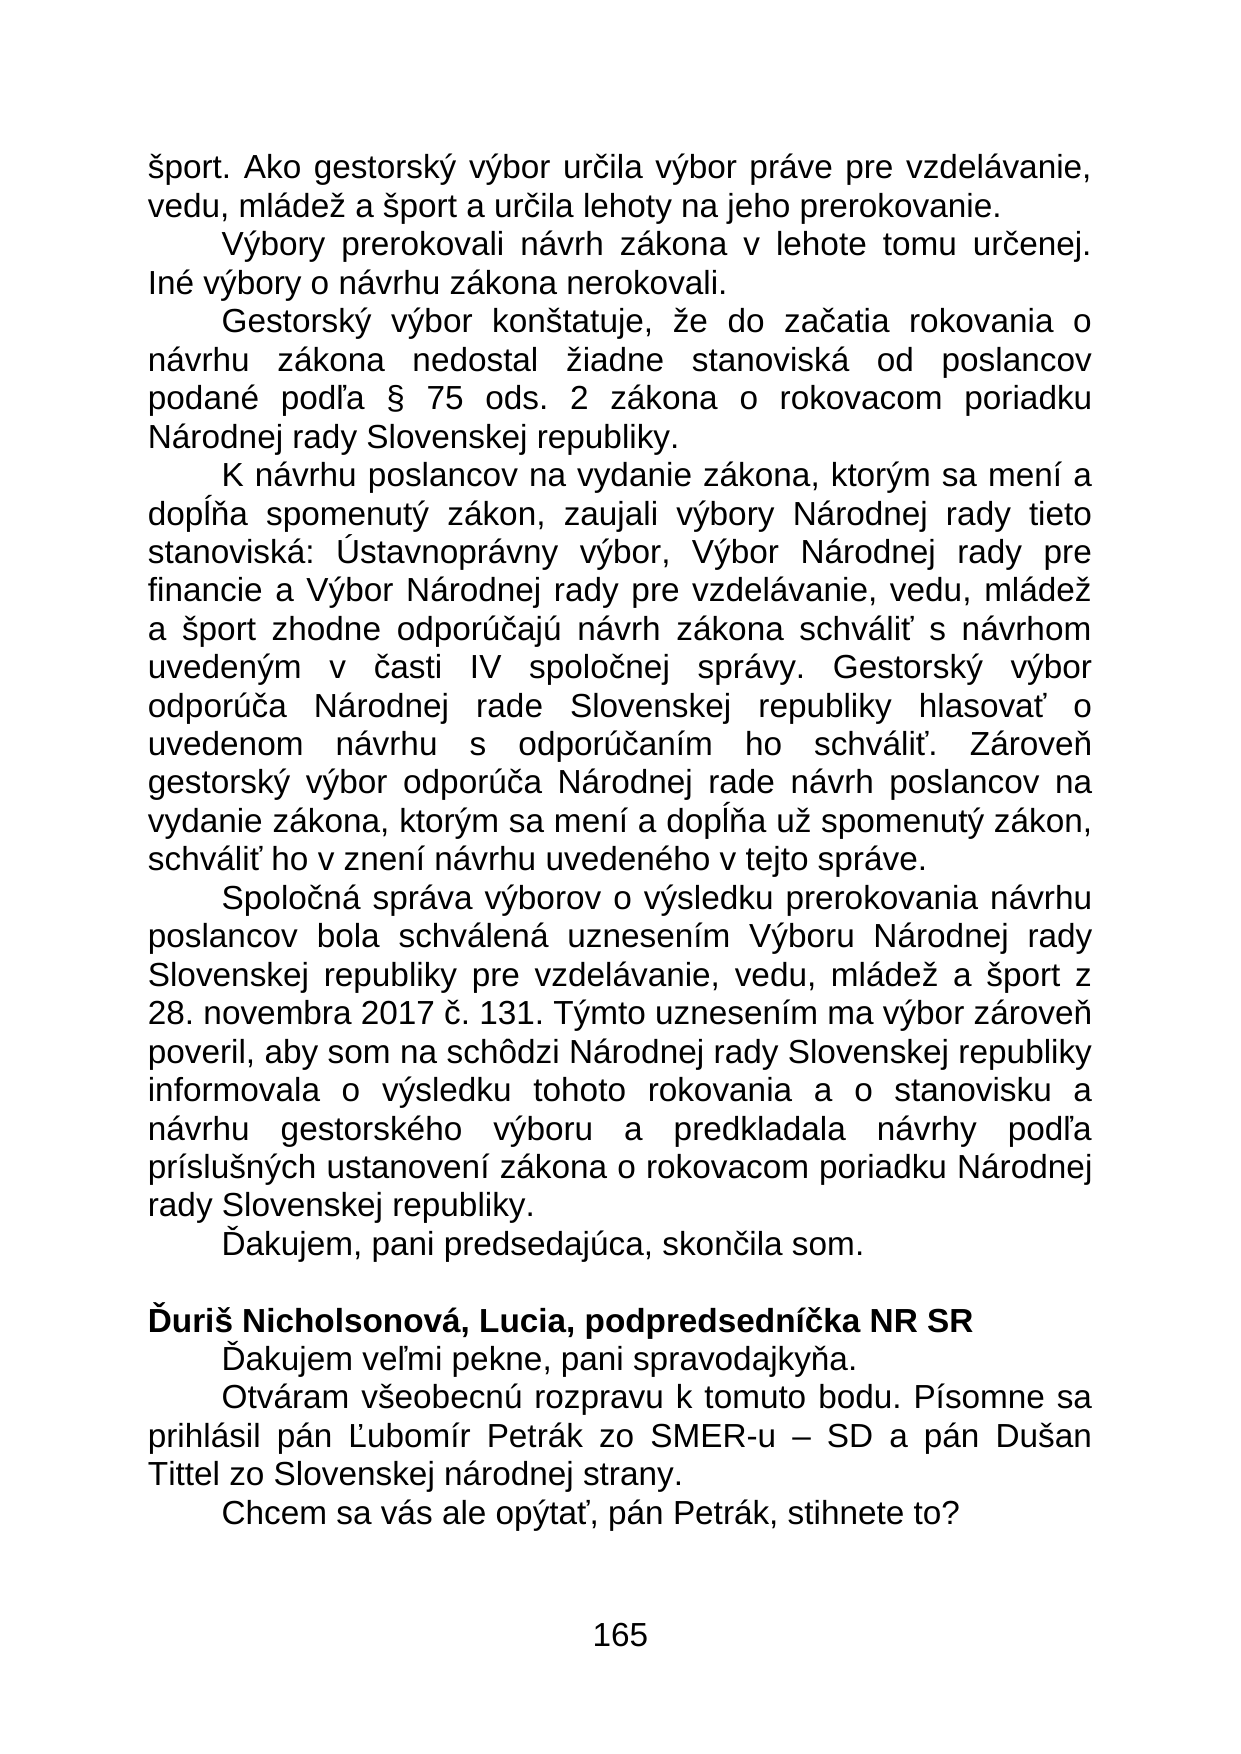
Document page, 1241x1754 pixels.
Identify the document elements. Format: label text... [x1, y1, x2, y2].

text K návrhu poslancov na vydanie zákona, ktorým sa mení a dopĺňa spomenutý zákon, zaujali výbory Národnej rady tieto stanoviská: Ústavnoprávny výbor, Výbor Národnej rady pre financie a Výbor Národnej rady pre vzdelávanie, vedu, mládež a šport zhodne odporúčajú návrh zákona schváliť s návrhom uvedeným v časti IV spoločnej správy. Gestorský výbor odporúča Národnej rade Slovenskej republiky hlasovať o uvedenom návrhu s odporúčaním ho schváliť. Zároveň gestorský výbor odporúča Národnej rade návrh poslancov na vydanie zákona, ktorým sa mení a dopĺňa už spomenutý zákon, schváliť ho v znení návrhu uvedeného v tejto správe. [148, 455, 1093, 878]
text Ďakujem veľmi pekne, pani spravodajkyňa. [148, 1339, 1093, 1378]
text Výbory prerokovali návrh zákona v lehote tomu určenej. Iné výbory o návrhu zákona nerokovali. [148, 224, 1093, 301]
text Gestorský výbor konštatuje, že do začatia rokovania o návrhu zákona nedostal žiadne stanoviská od poslancov podané podľa § 75 ods. 2 zákona o rokovacom poriadku Národnej rady Slovenskej republiky. [148, 301, 1093, 455]
text Otváram všeobecnú rozpravu k tomuto bodu. Písomne sa prihlásil pán Ľubomír Petrák zo SMER-u – SD a pán Dušan Tittel zo Slovenskej národnej strany. [148, 1378, 1093, 1493]
text Spoločná správa výborov o výsledku prerokovania návrhu poslancov bola schválená uznesením Výboru Národnej rady Slovenskej republiky pre vzdelávanie, vedu, mládež a šport z 28. novembra 2017 č. 131. Týmto uznesením ma výbor zároveň poveril, aby som na schôdzi Národnej rady Slovenskej republiky informovala o výsledku tohoto rokovania a o stanovisku a návrhu gestorského výboru a predkladala návrhy podľa príslušných ustanovení zákona o rokovacom poriadku Národnej rady Slovenskej republiky. [148, 878, 1093, 1224]
text Ďuriš Nicholsonová, Lucia, podpredsedníčka NR SR [148, 1301, 1093, 1339]
text Ďakujem, pani predsedajúca, skončila som. [148, 1224, 1093, 1262]
text Chcem sa vás ale opýtať, pán Petrák, stihnete to? [148, 1493, 1093, 1531]
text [148, 148, 1093, 224]
